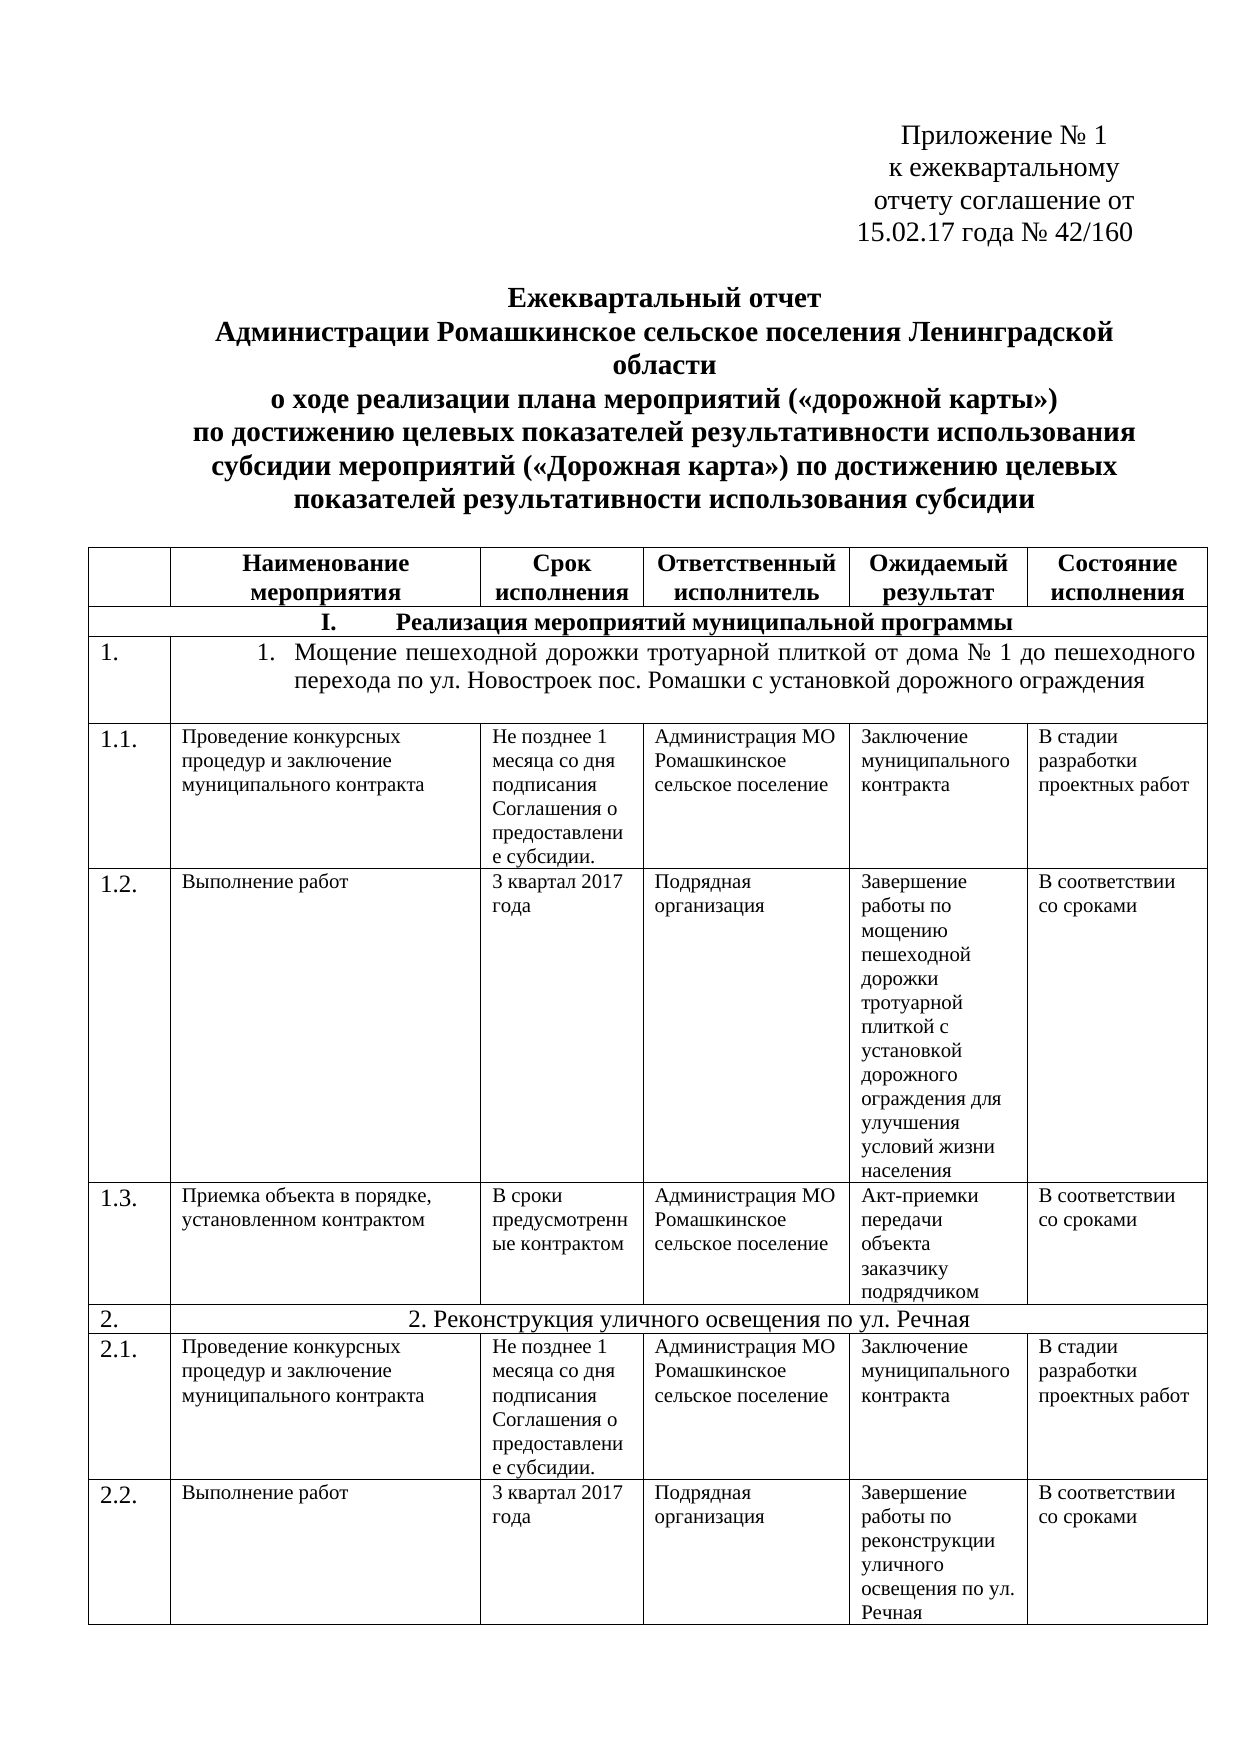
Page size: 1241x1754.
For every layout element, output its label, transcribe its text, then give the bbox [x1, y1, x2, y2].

table_cell 3 квартал 2017 года [481, 1480, 643, 1624]
table_cell Администрация МО Ромашкинское сельское поселение [644, 1183, 849, 1303]
table_cell Заключение муниципального контракта [850, 1334, 1027, 1479]
text по достижению целевых показателей результативности использования субсидии мероприятий («Дорожная карта») по достижению целевых показателей результативности использования субсидии [177, 414, 1152, 515]
text Администрации Ромашкинское сельское поселения Ленинградской области [177, 314, 1152, 381]
table_header Состояние исполнения [1028, 548, 1207, 606]
table_cell Проведение конкурсных процедур и заключение муниципального контракта [171, 1334, 480, 1479]
table_cell Проведение конкурсных процедур и заключение муниципального контракта [171, 724, 480, 868]
table_cell Подрядная организация [644, 869, 849, 1182]
table_cell 2. [89, 1305, 170, 1333]
table_cell 1.3. [89, 1183, 170, 1303]
table_cell В стадии разработки проектных работ [1028, 724, 1207, 868]
table_header Ожидаемый результат [850, 548, 1027, 606]
table_cell Подрядная организация [644, 1480, 849, 1624]
table_cell Не позднее 1 месяца со дня подписания Соглашения о предоставление субсидии. [481, 1334, 643, 1479]
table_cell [1028, 1480, 1207, 1624]
table_cell Выполнение работ [171, 869, 480, 1182]
table_cell Акт-приемки передачи объекта заказчику подрядчиком [850, 1183, 1027, 1303]
table_cell Заключение муниципального контракта [850, 724, 1027, 868]
table_cell 2.2. [89, 1480, 170, 1624]
text 15.02.17 года № 42/160 [856, 215, 1152, 248]
table_cell В стадии разработки проектных работ [1028, 1334, 1207, 1479]
table_cell В сроки предусмотренные контрактом [481, 1183, 643, 1303]
table_cell Не позднее 1 месяца со дня подписания Соглашения о предоставление субсидии. [481, 724, 643, 868]
text о ходе реализации плана мероприятий («дорожной карты») [177, 381, 1152, 414]
table_header Наименование мероприятия [171, 548, 480, 606]
table_cell Администрация МО Ромашкинское сельское поселение [644, 724, 849, 868]
table_cell Выполнение работ [171, 1480, 480, 1624]
table_header [89, 548, 170, 606]
table_cell В соответствии со сроками [1028, 869, 1207, 1182]
table_cell В соответствии со сроками [1028, 1183, 1207, 1303]
table_cell Завершение работы по мощению пешеходной дорожки тротуарной плиткой с установкой дорожного ограждения для улучшения условий жизни населения [850, 869, 1027, 1182]
table_cell 2. Реконструкция уличного освещения по ул. Речная [171, 1305, 1207, 1333]
table_cell Реализация мероприятий муниципальной программы [89, 607, 1207, 636]
text к ежеквартальному отчету соглашение от [856, 151, 1152, 215]
table_cell Приемка объекта в порядке, установленном контрактом [171, 1183, 480, 1303]
table_cell 1.1. [89, 724, 170, 868]
text Приложение № 1 [856, 118, 1152, 151]
table_cell 1.2. [89, 869, 170, 1182]
text Ежеквартальный отчет [177, 280, 1152, 314]
table_cell Администрация МО Ромашкинское сельское поселение [644, 1334, 849, 1479]
table_cell Завершение работы по реконструкции уличного освещения по ул. Речная [850, 1480, 1027, 1624]
table_header Ответственный исполнитель [644, 548, 849, 606]
table_cell 2.1. [89, 1334, 170, 1479]
table_cell Мощение пешеходной дорожки тротуарной плиткой от дома № 1 до пешеходного перехода по ул. Новостроек пос. Ромашки с установкой дорожного ограждения [171, 637, 1207, 723]
table_cell 1. [89, 637, 170, 723]
table_header Срок исполнения [481, 548, 643, 606]
table_cell 3 квартал 2017 года [481, 869, 643, 1182]
